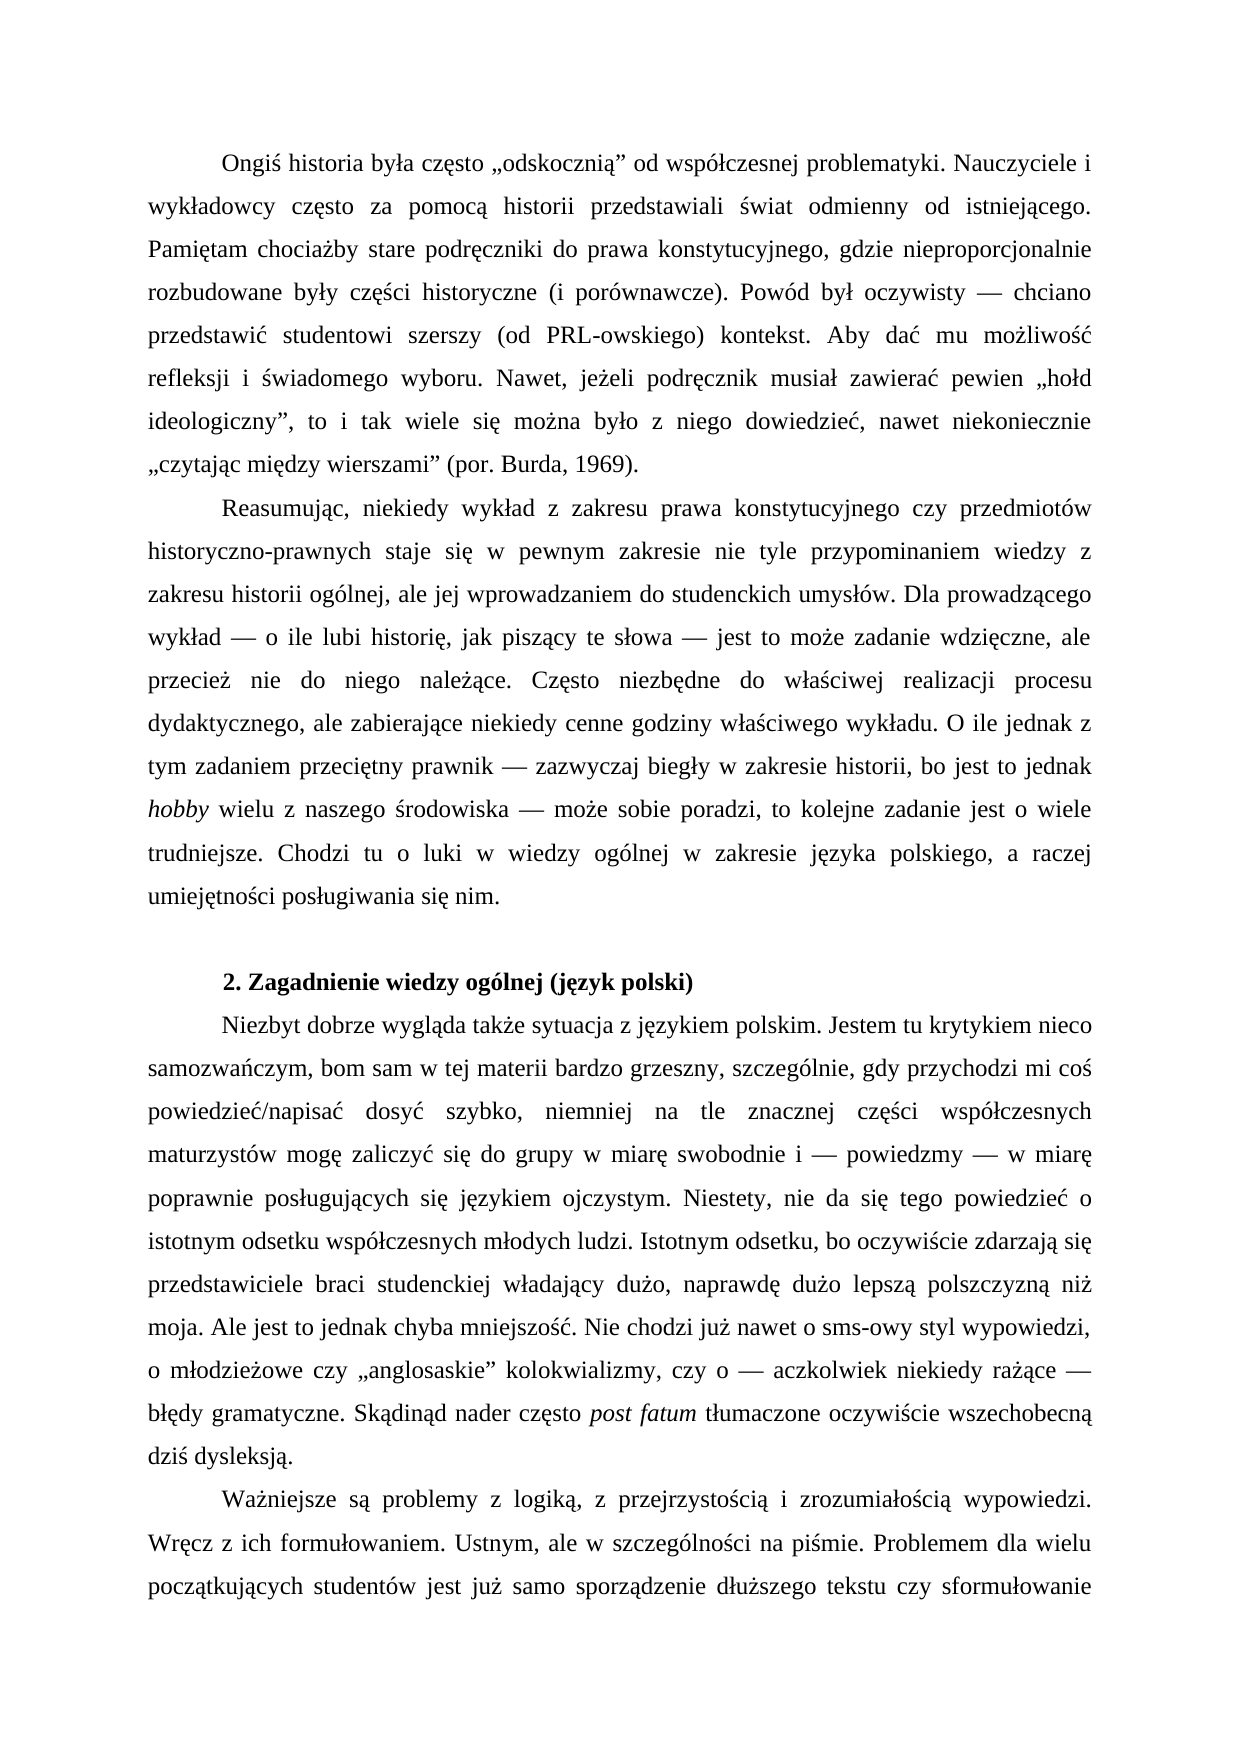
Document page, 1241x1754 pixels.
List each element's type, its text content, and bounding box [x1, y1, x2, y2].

list 2. Zagadnienie wiedzy ogólnej (język polski) [223, 967, 1093, 996]
text Reasumując, niekiedy wykład z zakresu prawa konstytucyjnego czy przedmiotów historyczno-prawnych staje się w pewnym zakresie nie tyle przypominaniem wiedzy z zakresu historii ogólnej, ale jej wprowadzaniem do studenckich umysłów. Dla prowadzącego wykład — o ile lubi historię, jak piszący te słowa — jest to może zadanie wdzięczne, ale przecież nie do niego należące. Często niezbędne do właściwej realizacji procesu dydaktycznego, ale zabierające niekiedy cenne godziny właściwego wykładu. O ile jednak z tym zadaniem przeciętny prawnik — zazwyczaj biegły w zakresie historii, bo jest to jednak hobby wielu z naszego środowiska — może sobie poradzi, to kolejne zadanie jest o wiele trudniejsze. Chodzi tu o luki w wiedzy ogólnej w zakresie języka polskiego, a raczej umiejętności posługiwania się nim. [148, 493, 1093, 909]
text Niezbyt dobrze wygląda także sytuacja z językiem polskim. Jestem tu krytykiem nieco samozwańczym, bom sam w tej materii bardzo grzeszny, szczególnie, gdy przychodzi mi coś powiedzieć/napisać dosyć szybko, niemniej na tle znacznej części współczesnych maturzystów mogę zaliczyć się do grupy w miarę swobodnie i — powiedzmy — w miarę poprawnie posługujących się językiem ojczystym. Niestety, nie da się tego powiedzieć o istotnym odsetku współczesnych młodych ludzi. Istotnym odsetku, bo oczywiście zdarzają się przedstawiciele braci studenckiej władający dużo, naprawdę dużo lepszą polszczyzną niż moja. Ale jest to jednak chyba mniejszość. Nie chodzi już nawet o sms-owy styl wypowiedzi, o młodzieżowe czy „anglosaskie” kolokwializmy, czy o — aczkolwiek niekiedy rażące — błędy gramatyczne. Skądinąd nader często post fatum tłumaczone oczywiście wszechobecną dziś dysleksją. [148, 1010, 1093, 1470]
text Ongiś historia była często „odskocznią” od współczesnej problematyki. Nauczyciele i wykładowcy często za pomocą historii przedstawiali świat odmienny od istniejącego. Pamiętam chociażby stare podręczniki do prawa konstytucyjnego, gdzie nieproporcjonalnie rozbudowane były części historyczne (i porównawcze). Powód był oczywisty — chciano przedstawić studentowi szerszy (od PRL-owskiego) kontekst. Aby dać mu możliwość refleksji i świadomego wyboru. Nawet, jeżeli podręcznik musiał zawierać pewien „hołd ideologiczny”, to i tak wiele się można było z niego dowiedzieć, nawet niekoniecznie „czytając między wierszami” (por. Burda, 1969). [148, 148, 1093, 478]
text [148, 1484, 1093, 1599]
